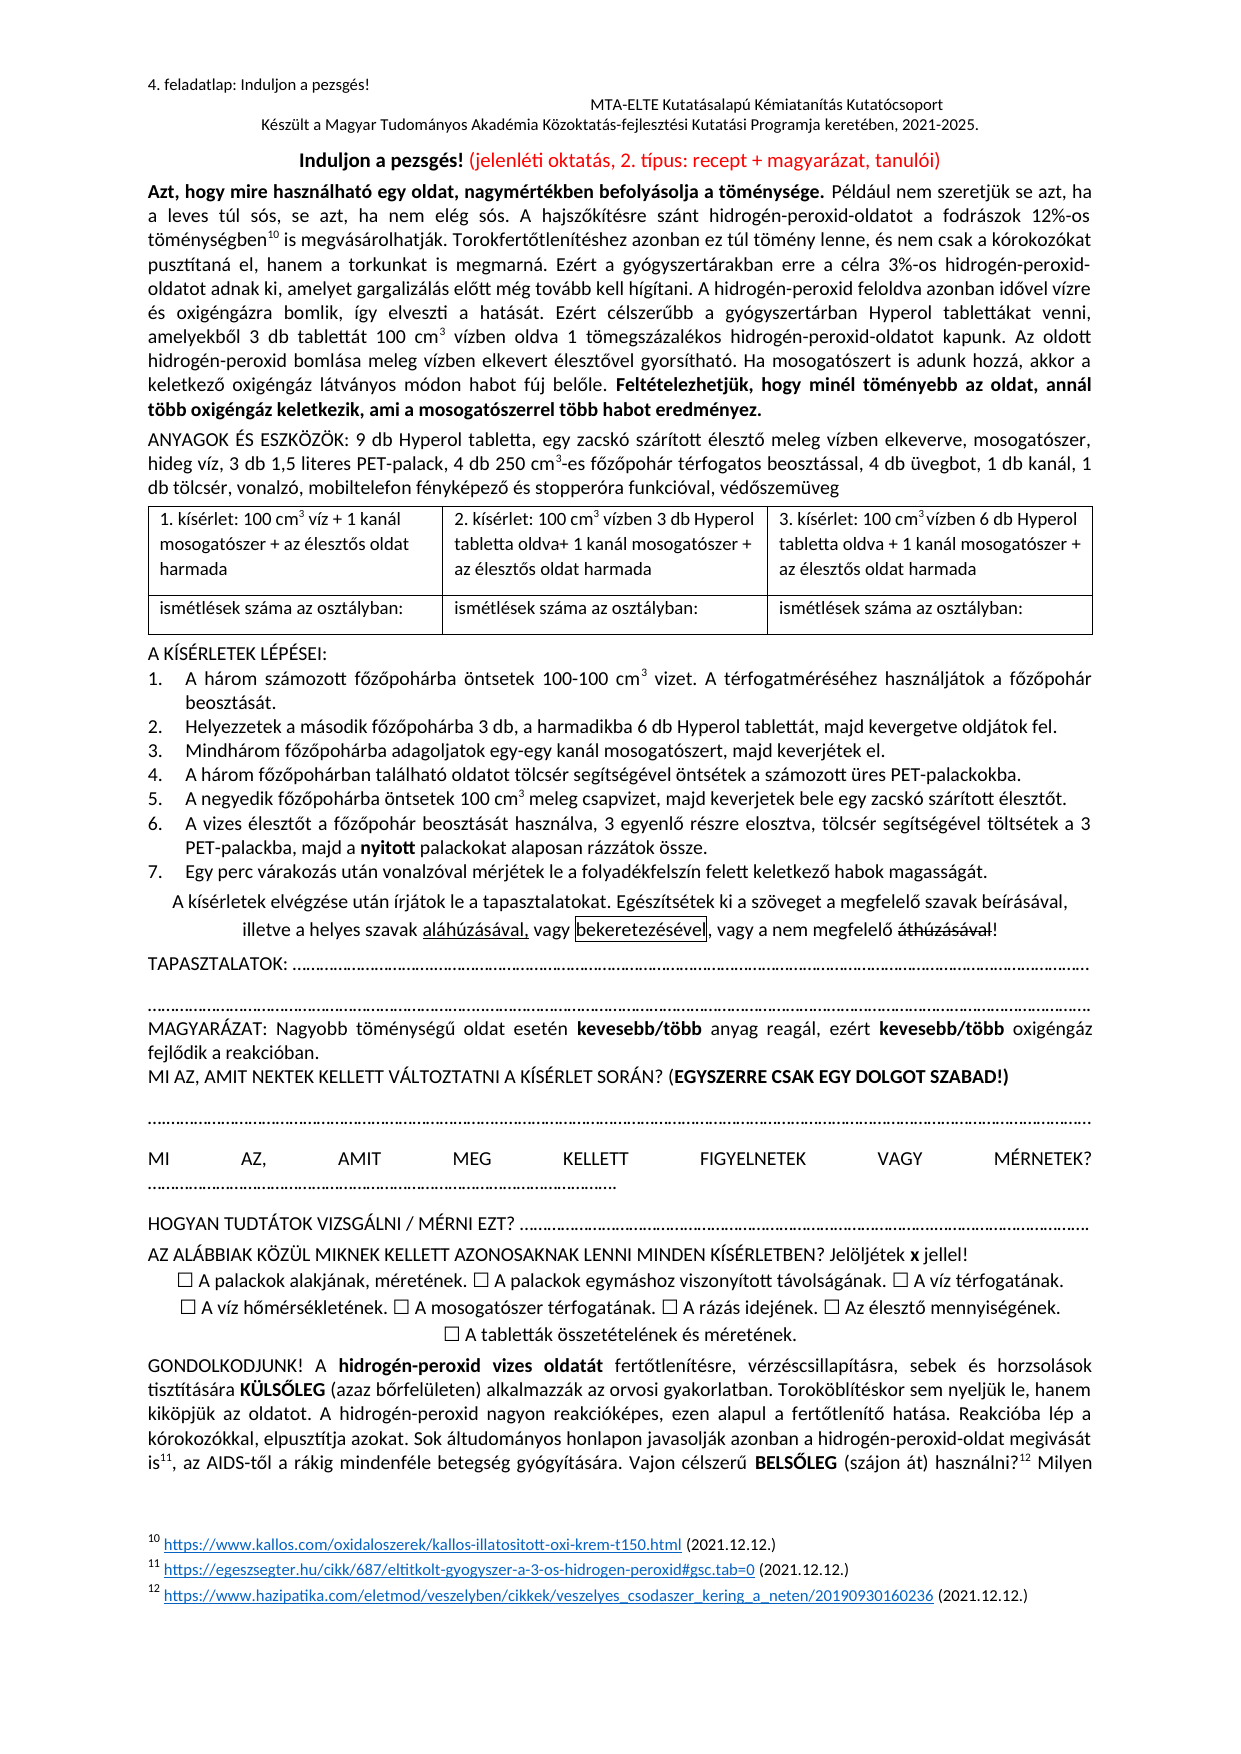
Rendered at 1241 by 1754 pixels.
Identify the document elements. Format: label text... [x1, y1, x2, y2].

text ………………………………………………………………..……………………………………………………………………………………………………………………. [148, 992, 1093, 1016]
text TAPASZTALATOK: ………………………….……………………………………………………………………………………………………………………………… [148, 951, 1093, 976]
text ANYAGOK ÉS ESZKÖZÖK: 9 db Hyperol tabletta, egy zacskó szárított élesztő meleg vízben elkeverve, mosogatószer, hideg víz, 3 db 1,5 literes PET-palack, 4 db 250 cm3-es főzőpohár térfogatos beosztással, 4 db üvegbot, 1 db kanál, 1 db tölcsér, vonalzó, mobiltelefon fényképező és stopperóra funkcióval, védőszemüveg [148, 427, 1093, 500]
text A kísérletek elvégzése után írjátok le a tapasztalatokat. Egészítsétek ki a szöveget a megfelelő szavak beírásával, illetve a helyes szavak aláhúzásával, vagy bekeretezésével, vagy a nem megfelelő áthúzásával! [148, 889, 1093, 942]
text HOGYAN TUDTÁTOK VIZSGÁLNI / MÉRNI EZT? ……………………………………………………………………………….……………………………. [148, 1211, 1093, 1236]
text A palackok alakjának, méretének. A palackok egymáshoz viszonyított távolságának. A víz térfogatának. A víz hőmérsékletének. A mosogatószer térfogatának. A rázás idejének. Az élesztő mennyiségének. A tabletták összetételének és méretének. [148, 1266, 1093, 1347]
list Egy perc várakozás után vonalzóval mérjétek le a folyadékfelszín felett keletkező habok magasságát. [148, 859, 1093, 883]
list A három számozott főzőpohárba öntsetek 100-100 cm3 vizet. A térfogatméréséhez használjátok a főzőpohár beosztását. [148, 666, 1093, 714]
text MAGYARÁZAT: Nagyobb töménységű oldat esetén kevesebb/több anyag reagál, ezért kevesebb/több oxigéngáz fejlődik a reakcióban. [148, 1016, 1093, 1065]
list A három főzőpohárban található oldatot tölcsér segítségével öntsétek a számozott üres PET-palackokba. [148, 762, 1093, 787]
table_cell ismétlések száma az osztályban: [149, 596, 442, 634]
text AZ ALÁBBIAK KÖZÜL MIKNEK KELLETT AZONOSAKNAK LENNI MINDEN KÍSÉRLETBEN? Jelöljétek x jellel! [148, 1242, 1093, 1266]
table_header 3. kísérlet: 100 cm3 vízben 6 db Hyperol tabletta oldva + 1 kanál mosogatószer + az élesztős oldat harmada [768, 507, 1092, 595]
text Azt, hogy mire használható egy oldat, nagymértékben befolyásolja a töménysége. Például nem szeretjük se azt, ha a leves túl sós, se azt, ha nem elég sós. A hajszőkítésre szánt hidrogén-peroxid-oldatot a fodrászok 12%-os töménységben is megvásárolhatják. Torokfertőtlenítéshez azonban ez túl tömény lenne, és nem csak a kórokozókat pusztítaná el, hanem a torkunkat is megmarná. Ezért a gyógyszertárakban erre a célra 3%-os hidrogén-peroxid-oldatot adnak ki, amelyet gargalizálás előtt még tovább kell hígítani. A hidrogén-peroxid feloldva azonban idővel vízre és oxigéngázra bomlik, így elveszti a hatását. Ezért célszerűbb a gyógyszertárban Hyperol tablettákat venni, amelyekből 3 db tablettát 100 cm3 vízben oldva 1 tömegszázalékos hidrogén-peroxid-oldatot kapunk. Az oldott hidrogén-peroxid bomlása meleg vízben elkevert élesztővel gyorsítható. Ha mosogatószert is adunk hozzá, akkor a keletkező oxigéngáz látványos módon habot fúj belőle. Feltételezhetjük, hogy minél töményebb az oldat, annál több oxigéngáz keletkezik, ami a mosogatószerrel több habot eredményez. [148, 179, 1093, 421]
list Mindhárom főzőpohárba adagoljatok egy-egy kanál mosogatószert, majd keverjétek el. [148, 738, 1093, 762]
text Induljon a pezsgés! (jelenléti oktatás, 2. típus: recept + magyarázat, tanulói) [148, 148, 1093, 173]
text MI AZ, AMIT NEKTEK KELLETT VÁLTOZTATNI A KÍSÉRLET SORÁN? (EGYSZERRE CSAK EGY DOLGOT SZABAD!) [148, 1065, 1093, 1089]
table_header 2. kísérlet: 100 cm3 vízben 3 db Hyperol tabletta oldva+ 1 kanál mosogatószer + az élesztős oldat harmada [443, 507, 767, 595]
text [148, 1353, 1093, 1474]
text A KÍSÉRLETEK LÉPÉSEI: [148, 642, 1093, 666]
text ….………………………………………………………………..………………………………………………………………………………………………………………… [148, 1106, 1093, 1130]
list A negyedik főzőpohárba öntsetek 100 cm3 meleg csapvizet, majd keverjetek bele egy zacskó szárított élesztőt. [148, 787, 1093, 811]
list A vizes élesztőt a főzőpohár beosztását használva, 3 egyenlő részre elosztva, tölcsér segítségével töltsétek a 3 PET-palackba, majd a nyitott palackokat alaposan rázzátok össze. [148, 811, 1093, 859]
table_cell ismétlések száma az osztályban: [443, 596, 767, 634]
table_header 1. kísérlet: 100 cm3 víz + 1 kanál mosogatószer + az élesztős oldat harmada [149, 507, 442, 595]
table_cell ismétlések száma az osztályban: [768, 596, 1092, 634]
list Helyezzetek a második főzőpohárba 3 db, a harmadikba 6 db Hyperol tablettát, majd kevergetve oldjátok fel. [148, 714, 1093, 738]
text MI AZ, AMIT MEG KELLETT FIGYELNETEK VAGY MÉRNETEK? …………………………………………………………………………………………. [148, 1146, 1093, 1195]
